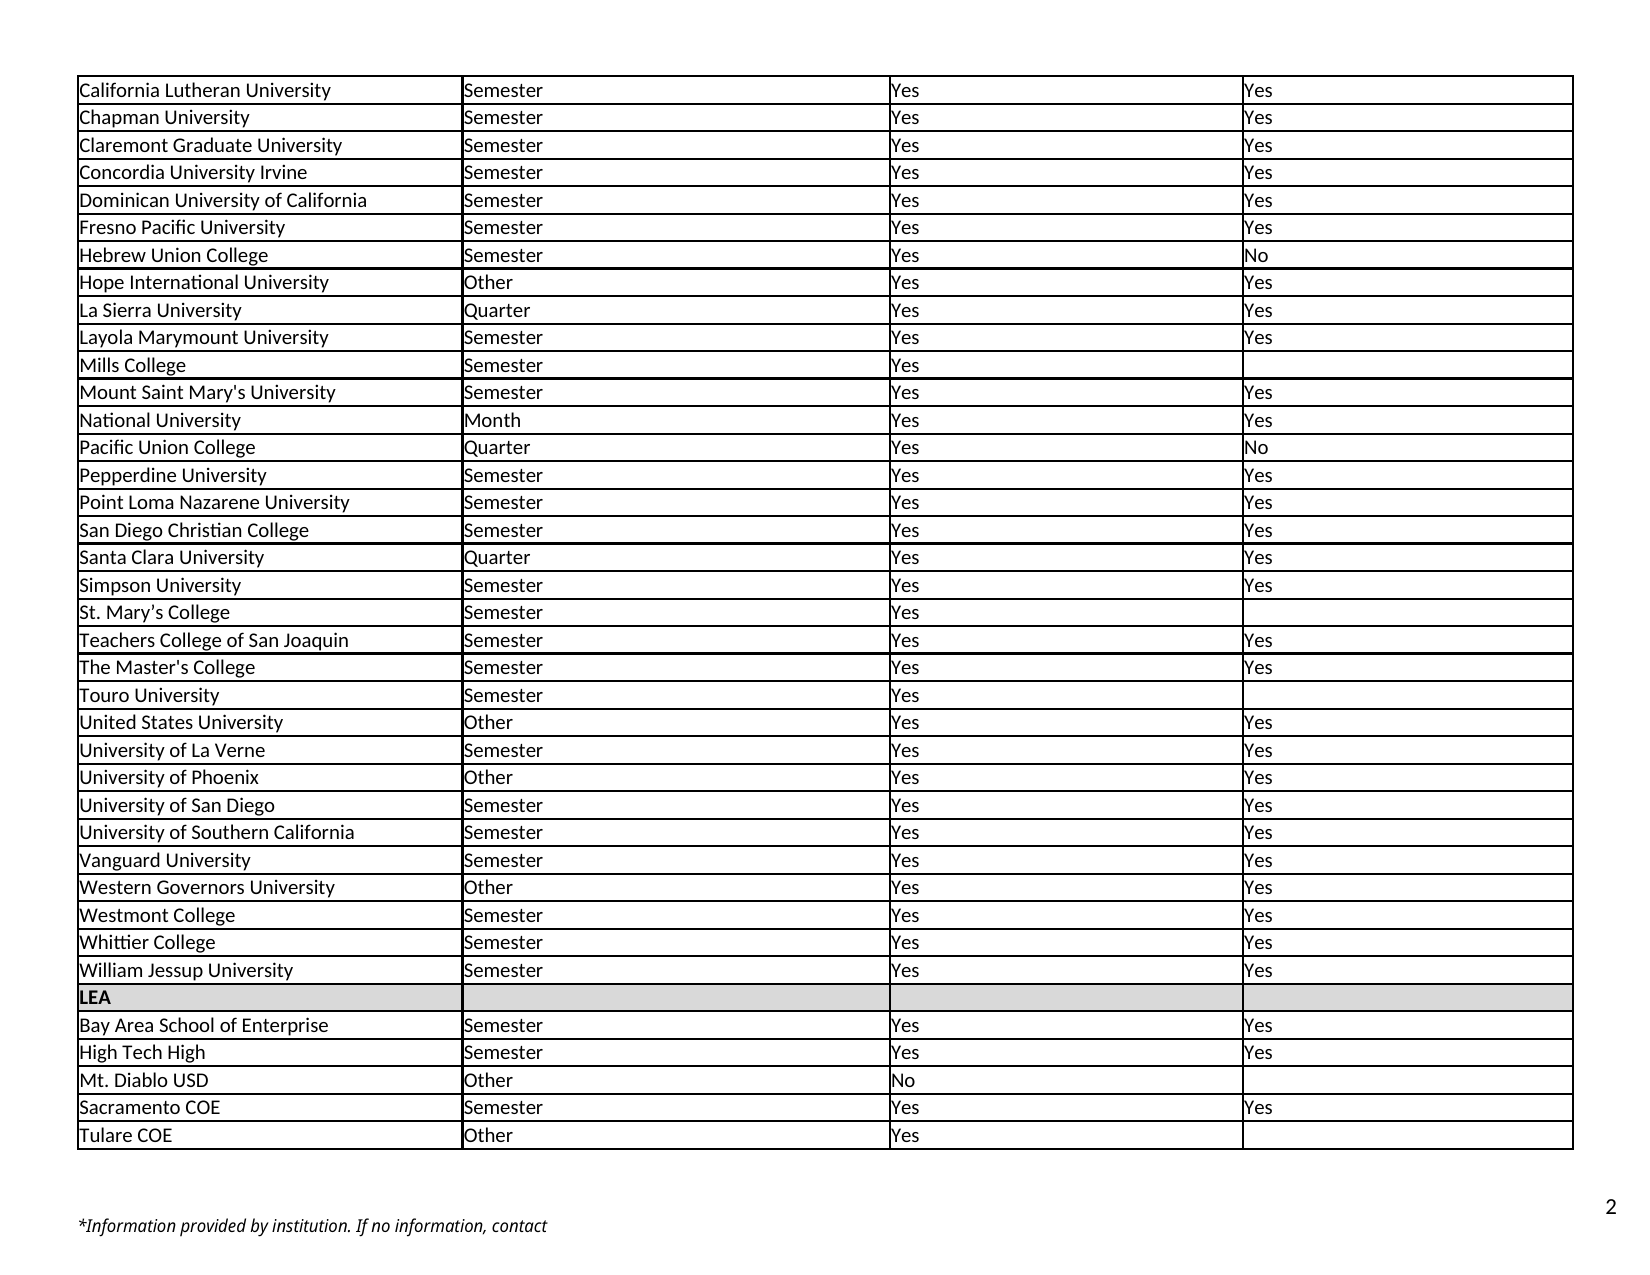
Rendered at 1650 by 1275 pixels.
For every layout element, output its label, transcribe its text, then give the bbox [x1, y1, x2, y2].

table_cell Other [464, 765, 889, 790]
table_cell Semester [464, 682, 889, 707]
table_cell Semester [464, 572, 889, 597]
table_cell Other [464, 270, 889, 295]
table_cell Yes [891, 1122, 1242, 1147]
table_cell Quarter [464, 435, 889, 460]
table_cell Yes [891, 215, 1242, 240]
table_cell San Diego Christian College [79, 517, 461, 542]
table_cell Yes [891, 875, 1242, 900]
table_cell Quarter [464, 545, 889, 570]
table_cell Fresno Pacific University [79, 215, 461, 240]
table_cell Yes [891, 1095, 1242, 1120]
table_cell Yes [1244, 517, 1572, 542]
table_cell [1244, 600, 1572, 625]
table_cell Yes [891, 297, 1242, 322]
table_cell Yes [1244, 792, 1572, 817]
table_cell Yes [891, 902, 1242, 927]
table_cell [1244, 1067, 1572, 1092]
table_cell Yes [891, 462, 1242, 487]
table_cell Semester [464, 1095, 889, 1120]
table_cell William Jessup University [79, 957, 461, 982]
table_cell Westmont College [79, 902, 461, 927]
table_cell University of San Diego [79, 792, 461, 817]
table_cell St. Mary’s College [79, 600, 461, 625]
table_cell Semester [464, 490, 889, 515]
table_cell Semester [464, 105, 889, 130]
table_cell Yes [1244, 462, 1572, 487]
table_cell Yes [1244, 380, 1572, 405]
table_cell Yes [1244, 160, 1572, 185]
table_cell Tulare COE [79, 1122, 461, 1147]
table_cell Yes [1244, 902, 1572, 927]
table_cell Other [464, 1122, 889, 1147]
table_cell Claremont Graduate University [79, 132, 461, 157]
table_cell Dominican University of California [79, 187, 461, 212]
table_cell California Lutheran University [79, 77, 461, 102]
table_cell Semester [464, 352, 889, 377]
table_cell Yes [891, 545, 1242, 570]
table_cell Month [464, 407, 889, 432]
table_cell Semester [464, 902, 889, 927]
table_cell Semester [464, 132, 889, 157]
table_cell Yes [891, 655, 1242, 680]
table_cell Semester [464, 517, 889, 542]
table_cell Yes [891, 710, 1242, 735]
table_cell No [1244, 435, 1572, 460]
table_cell Yes [1244, 77, 1572, 102]
table_cell No [1244, 242, 1572, 267]
table_cell Yes [891, 105, 1242, 130]
table_cell Semester [464, 462, 889, 487]
table_cell Yes [891, 380, 1242, 405]
table_cell Yes [891, 682, 1242, 707]
table_cell Semester [464, 160, 889, 185]
table_cell [464, 985, 889, 1010]
table_cell Mount Saint Mary's University [79, 380, 461, 405]
table_cell Mt. Diablo USD [79, 1067, 461, 1092]
table_cell [1244, 352, 1572, 377]
table_cell No [891, 1067, 1242, 1092]
table_cell [1244, 985, 1572, 1010]
table_cell Yes [1244, 930, 1572, 955]
table_cell Yes [891, 517, 1242, 542]
table_cell [1244, 682, 1572, 707]
table_cell Layola Marymount University [79, 325, 461, 350]
table_cell Yes [1244, 847, 1572, 872]
table_cell Yes [1244, 1095, 1572, 1120]
table_cell La Sierra University [79, 297, 461, 322]
table_cell Semester [464, 1040, 889, 1065]
table_cell Yes [891, 435, 1242, 460]
table_cell Yes [1244, 572, 1572, 597]
table_cell Yes [1244, 545, 1572, 570]
table_cell The Master's College [79, 655, 461, 680]
table_cell Yes [891, 1012, 1242, 1037]
table_cell Semester [464, 957, 889, 982]
table_cell Yes [1244, 1012, 1572, 1037]
table_cell Semester [464, 792, 889, 817]
table_cell Semester [464, 737, 889, 762]
table_cell Semester [464, 77, 889, 102]
table_cell Yes [891, 627, 1242, 652]
table_cell Yes [891, 737, 1242, 762]
table_cell Yes [1244, 490, 1572, 515]
table_cell Simpson University [79, 572, 461, 597]
table_cell Santa Clara University [79, 545, 461, 570]
table_cell Yes [1244, 407, 1572, 432]
table_cell Yes [1244, 737, 1572, 762]
table_cell Yes [891, 820, 1242, 845]
table_cell Other [464, 1067, 889, 1092]
table_cell Semester [464, 627, 889, 652]
table_cell Yes [891, 242, 1242, 267]
table_cell Yes [1244, 132, 1572, 157]
table_cell Mills College [79, 352, 461, 377]
table_cell Other [464, 710, 889, 735]
table_cell High Tech High [79, 1040, 461, 1065]
table_cell Semester [464, 600, 889, 625]
table_cell Hope International University [79, 270, 461, 295]
table_cell Yes [891, 572, 1242, 597]
table_cell Yes [1244, 325, 1572, 350]
table_cell Yes [891, 847, 1242, 872]
table_cell Concordia University Irvine [79, 160, 461, 185]
table_cell [891, 985, 1242, 1010]
table_cell Quarter [464, 297, 889, 322]
table_cell Bay Area School of Enterprise [79, 1012, 461, 1037]
table_cell Yes [1244, 820, 1572, 845]
table_cell Yes [891, 765, 1242, 790]
table_cell Yes [1244, 105, 1572, 130]
table_cell Yes [891, 160, 1242, 185]
table_cell Yes [1244, 1040, 1572, 1065]
table_cell Yes [891, 325, 1242, 350]
table_cell Whittier College [79, 930, 461, 955]
table_cell Vanguard University [79, 847, 461, 872]
table_cell Semester [464, 820, 889, 845]
table_cell Yes [1244, 627, 1572, 652]
table_cell Yes [891, 77, 1242, 102]
table_cell Semester [464, 847, 889, 872]
table_cell Yes [891, 792, 1242, 817]
table_cell Hebrew Union College [79, 242, 461, 267]
table_cell Teachers College of San Joaquin [79, 627, 461, 652]
table_cell Yes [1244, 187, 1572, 212]
table_cell University of Southern California [79, 820, 461, 845]
table_cell Touro University [79, 682, 461, 707]
table_cell Pepperdine University [79, 462, 461, 487]
table_cell Yes [1244, 765, 1572, 790]
table_cell Semester [464, 325, 889, 350]
table_cell [1244, 1122, 1572, 1147]
table_cell National University [79, 407, 461, 432]
table_cell Yes [891, 407, 1242, 432]
table_cell University of Phoenix [79, 765, 461, 790]
table_cell Pacific Union College [79, 435, 461, 460]
table_cell Yes [891, 600, 1242, 625]
table_cell Yes [891, 1040, 1242, 1065]
table_cell Yes [1244, 215, 1572, 240]
table_cell Semester [464, 930, 889, 955]
table_cell Yes [1244, 297, 1572, 322]
table_cell Yes [891, 132, 1242, 157]
table_cell Semester [464, 242, 889, 267]
table_cell Chapman University [79, 105, 461, 130]
table_cell Yes [1244, 875, 1572, 900]
table_cell LEA [79, 985, 461, 1010]
table_cell Yes [891, 930, 1242, 955]
table_cell Yes [1244, 655, 1572, 680]
table_cell Yes [891, 270, 1242, 295]
table_cell Other [464, 875, 889, 900]
table_cell Yes [891, 187, 1242, 212]
table_cell Semester [464, 1012, 889, 1037]
table_cell Yes [1244, 957, 1572, 982]
table_cell University of La Verne [79, 737, 461, 762]
table_cell Yes [1244, 710, 1572, 735]
table_cell Yes [891, 957, 1242, 982]
table_cell Semester [464, 655, 889, 680]
table_cell Western Governors University [79, 875, 461, 900]
table_cell Yes [1244, 270, 1572, 295]
table_cell Semester [464, 215, 889, 240]
table_cell Semester [464, 187, 889, 212]
table_cell United States University [79, 710, 461, 735]
table_cell Yes [891, 490, 1242, 515]
table_cell Point Loma Nazarene University [79, 490, 461, 515]
table_cell Sacramento COE [79, 1095, 461, 1120]
table_cell Semester [464, 380, 889, 405]
table_cell Yes [891, 352, 1242, 377]
